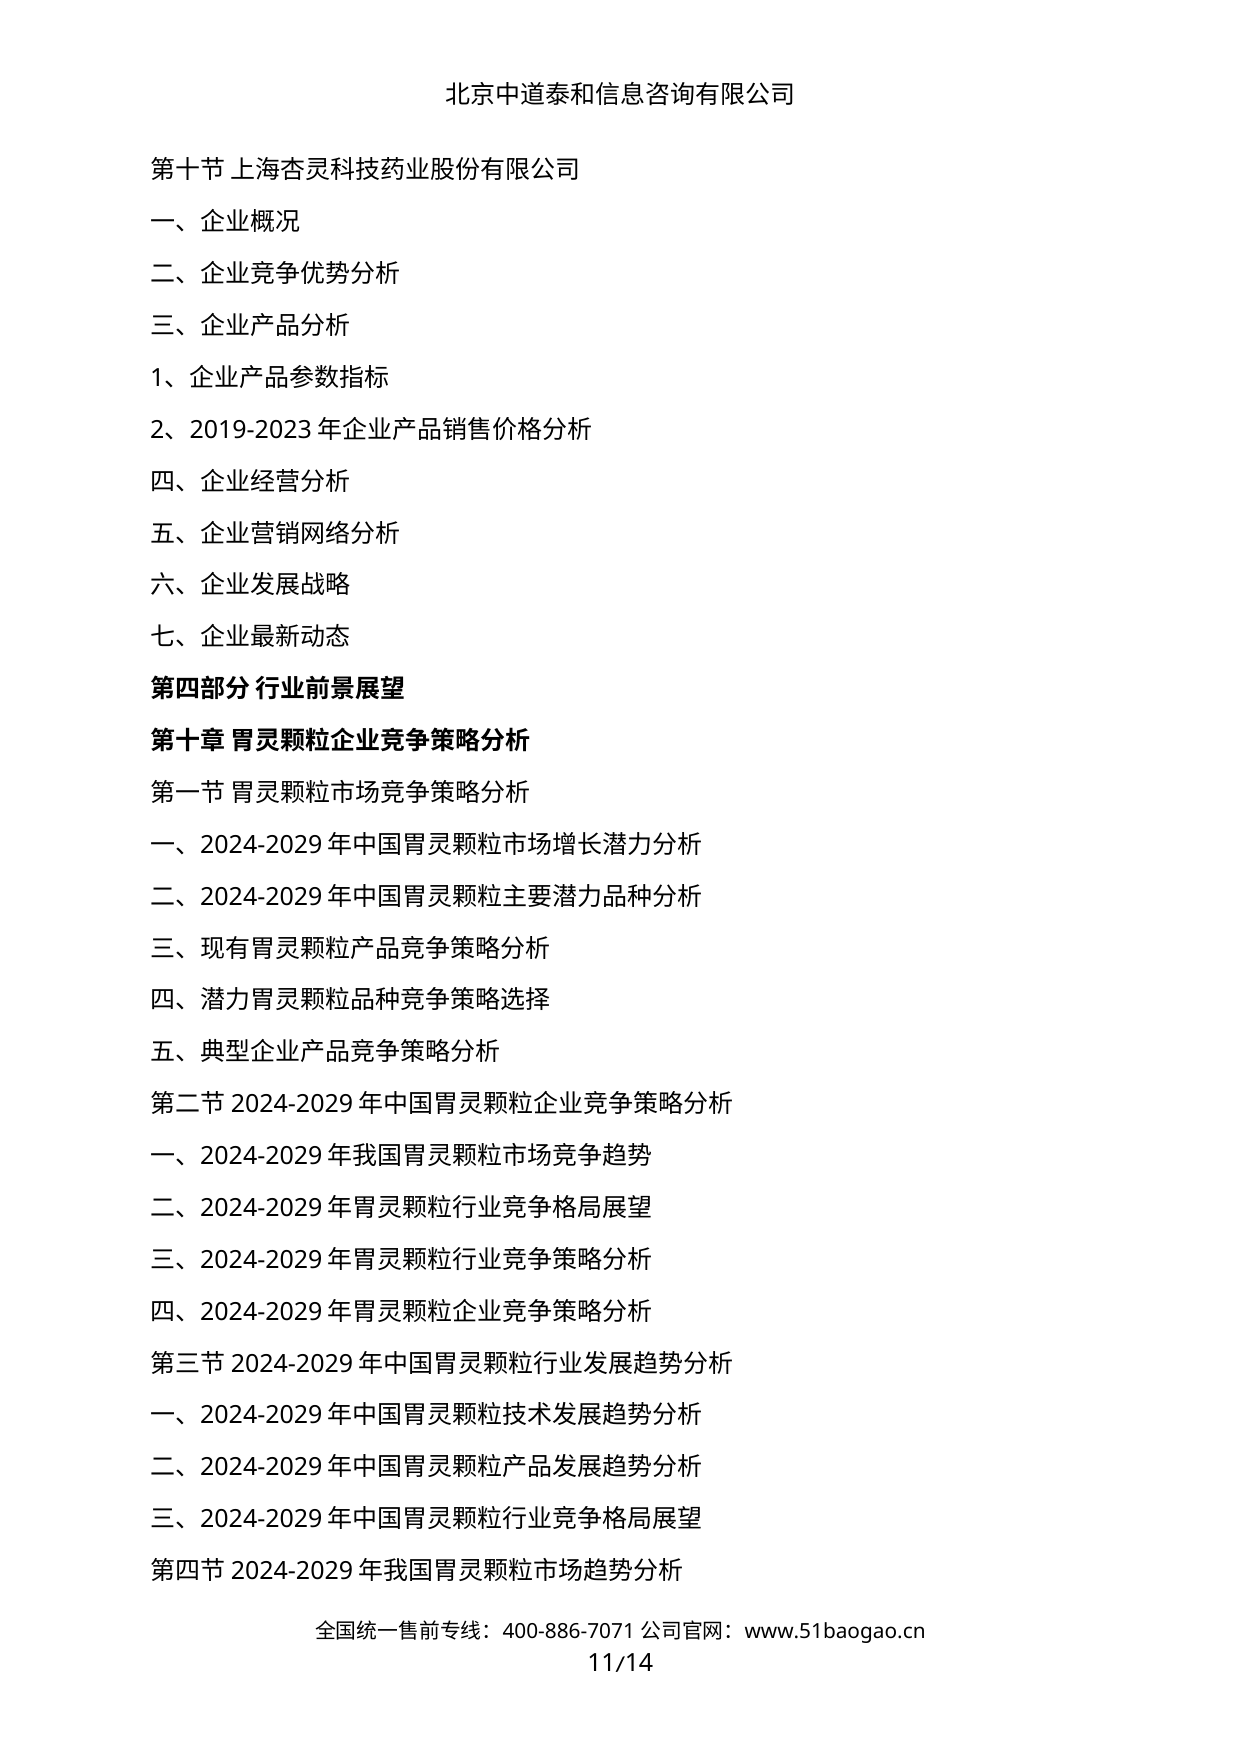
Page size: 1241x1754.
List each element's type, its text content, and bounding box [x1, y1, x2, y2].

text 四、潜力胃灵颗粒品种竞争策略选择 [150, 980, 1090, 1016]
text 一、2024-2029年中国胃灵颗粒技术发展趋势分析 [150, 1395, 1090, 1431]
text 第一节 胃灵颗粒市场竞争策略分析 [150, 772, 1090, 809]
text 三、企业产品分析 [150, 306, 1090, 342]
text 第十章 胃灵颗粒企业竞争策略分析 [150, 721, 1090, 757]
text 第十节 上海杏灵科技药业股份有限公司 [150, 150, 1090, 186]
text 五、典型企业产品竞争策略分析 [150, 1032, 1090, 1068]
text 第四节 2024-2029年我国胃灵颗粒市场趋势分析 [150, 1551, 1090, 1587]
text 第三节 2024-2029年中国胃灵颗粒行业发展趋势分析 [150, 1343, 1090, 1379]
text 一、2024-2029年我国胃灵颗粒市场竞争趋势 [150, 1136, 1090, 1172]
text 二、2024-2029年中国胃灵颗粒产品发展趋势分析 [150, 1447, 1090, 1483]
text 三、现有胃灵颗粒产品竞争策略分析 [150, 928, 1090, 964]
text 1、企业产品参数指标 [150, 357, 1090, 394]
text 四、企业经营分析 [150, 461, 1090, 497]
text 五、企业营销网络分析 [150, 513, 1090, 549]
text 一、企业概况 [150, 202, 1090, 238]
text 二、2024-2029年胃灵颗粒行业竞争格局展望 [150, 1187, 1090, 1224]
text 三、2024-2029年胃灵颗粒行业竞争策略分析 [150, 1239, 1090, 1276]
text 2、2019-2023年企业产品销售价格分析 [150, 409, 1090, 446]
text 二、企业竞争优势分析 [150, 254, 1090, 290]
text 七、企业最新动态 [150, 617, 1090, 653]
text 三、2024-2029年中国胃灵颗粒行业竞争格局展望 [150, 1499, 1090, 1535]
text 二、2024-2029年中国胃灵颗粒主要潜力品种分析 [150, 876, 1090, 912]
text 第四部分 行业前景展望 [150, 669, 1090, 705]
text 第二节 2024-2029年中国胃灵颗粒企业竞争策略分析 [150, 1084, 1090, 1120]
text 四、2024-2029年胃灵颗粒企业竞争策略分析 [150, 1291, 1090, 1327]
text 一、2024-2029年中国胃灵颗粒市场增长潜力分析 [150, 824, 1090, 861]
text 六、企业发展战略 [150, 565, 1090, 601]
